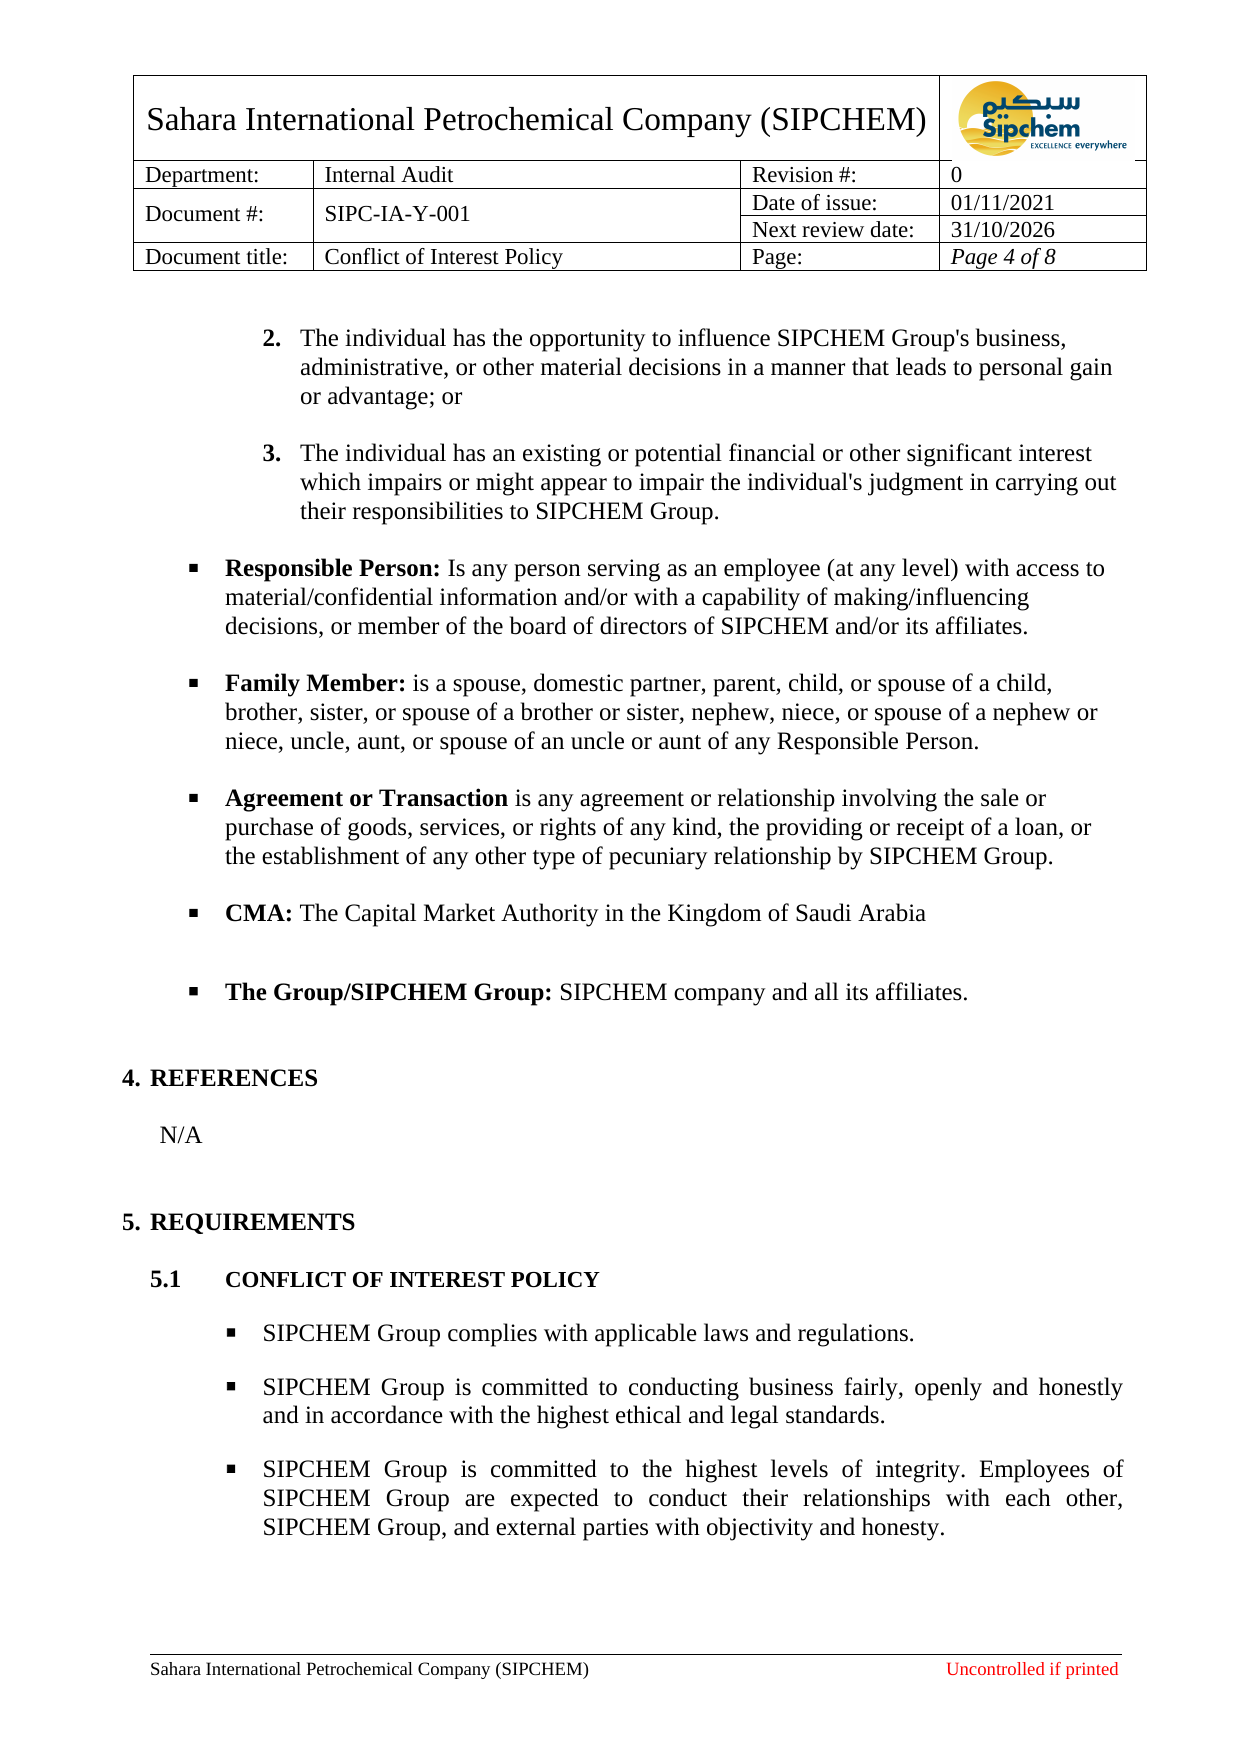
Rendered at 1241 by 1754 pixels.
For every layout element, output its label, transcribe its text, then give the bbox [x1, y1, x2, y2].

list SIPCHEM Group complies with applicable laws and regulations. [225, 1318, 1125, 1347]
list Family Member: is a spouse, domestic partner, parent, child, or spouse of a child, brother, sister, or spouse of a brother or sister, nephew, niece, or spouse of a nephew or niece, uncle, aunt, or spouse of an uncle or aunt of any Responsible Person. [187, 668, 1125, 755]
list REFERENCES [122, 1063, 1125, 1092]
picture [952, 76, 1135, 161]
list Agreement or Transaction is any agreement or relationship involving the sale or purchase of goods, services, or rights of any kind, the providing or receipt of a loan, or the establishment of any other type of pecuniary relationship by SIPCHEM Group. [187, 783, 1125, 870]
list The individual has the opportunity to influence SIPCHEM Group's business, administrative, or other material decisions in a manner that leads to personal gain or advantage; or [262, 323, 1125, 410]
list REQUIREMENTS [122, 1207, 1125, 1236]
text 5.1 CONFLICT OF INTEREST POLICY [150, 1264, 1125, 1293]
list CMA: The Capital Market Authority in the Kingdom of Saudi Arabia [187, 898, 1125, 927]
list The Group/SIPCHEM Group: SIPCHEM company and all its affiliates. [187, 977, 1125, 1006]
list The individual has an existing or potential financial or other significant interest which impairs or might appear to impair the individual's judgment in carrying out their responsibilities to SIPCHEM Group. [262, 438, 1125, 525]
list SIPCHEM Group is committed to conducting business fairly, openly and honestly and in accordance with the highest ethical and legal standards. [225, 1372, 1125, 1429]
list SIPCHEM Group is committed to the highest levels of integrity. Employees of SIPCHEM Group are expected to conduct their relationships with each other, SIPCHEM Group, and external parties with objectivity and honesty. [225, 1454, 1125, 1541]
text N/A [150, 1121, 1125, 1149]
list Responsible Person: Is any person serving as an employee (at any level) with access to material/confidential information and/or with a capability of making/influencing decisions, or member of the board of directors of SIPCHEM and/or its affiliates. [187, 553, 1125, 640]
